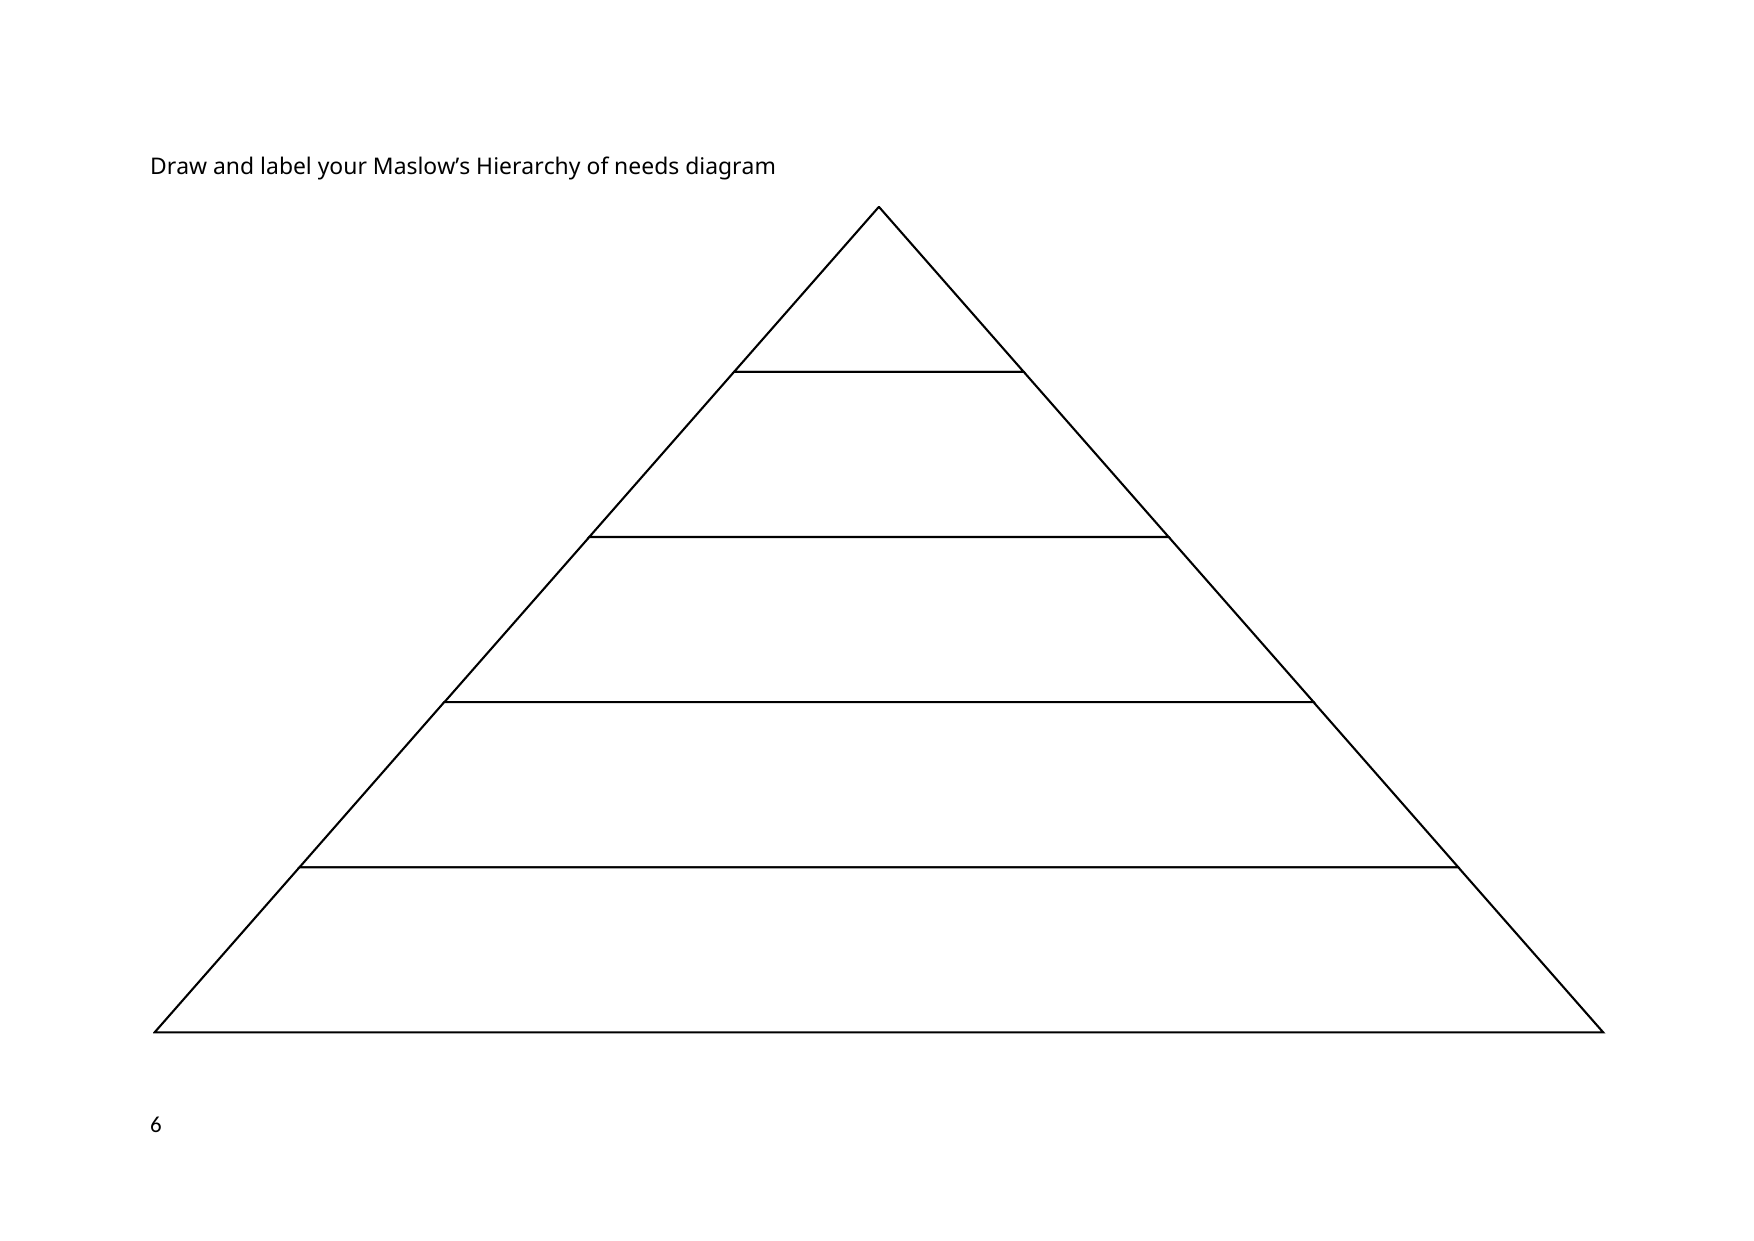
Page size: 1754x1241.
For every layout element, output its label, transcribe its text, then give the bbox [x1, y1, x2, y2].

text Draw and label your Maslow’s Hierarchy of needs diagram [150, 150, 1604, 181]
